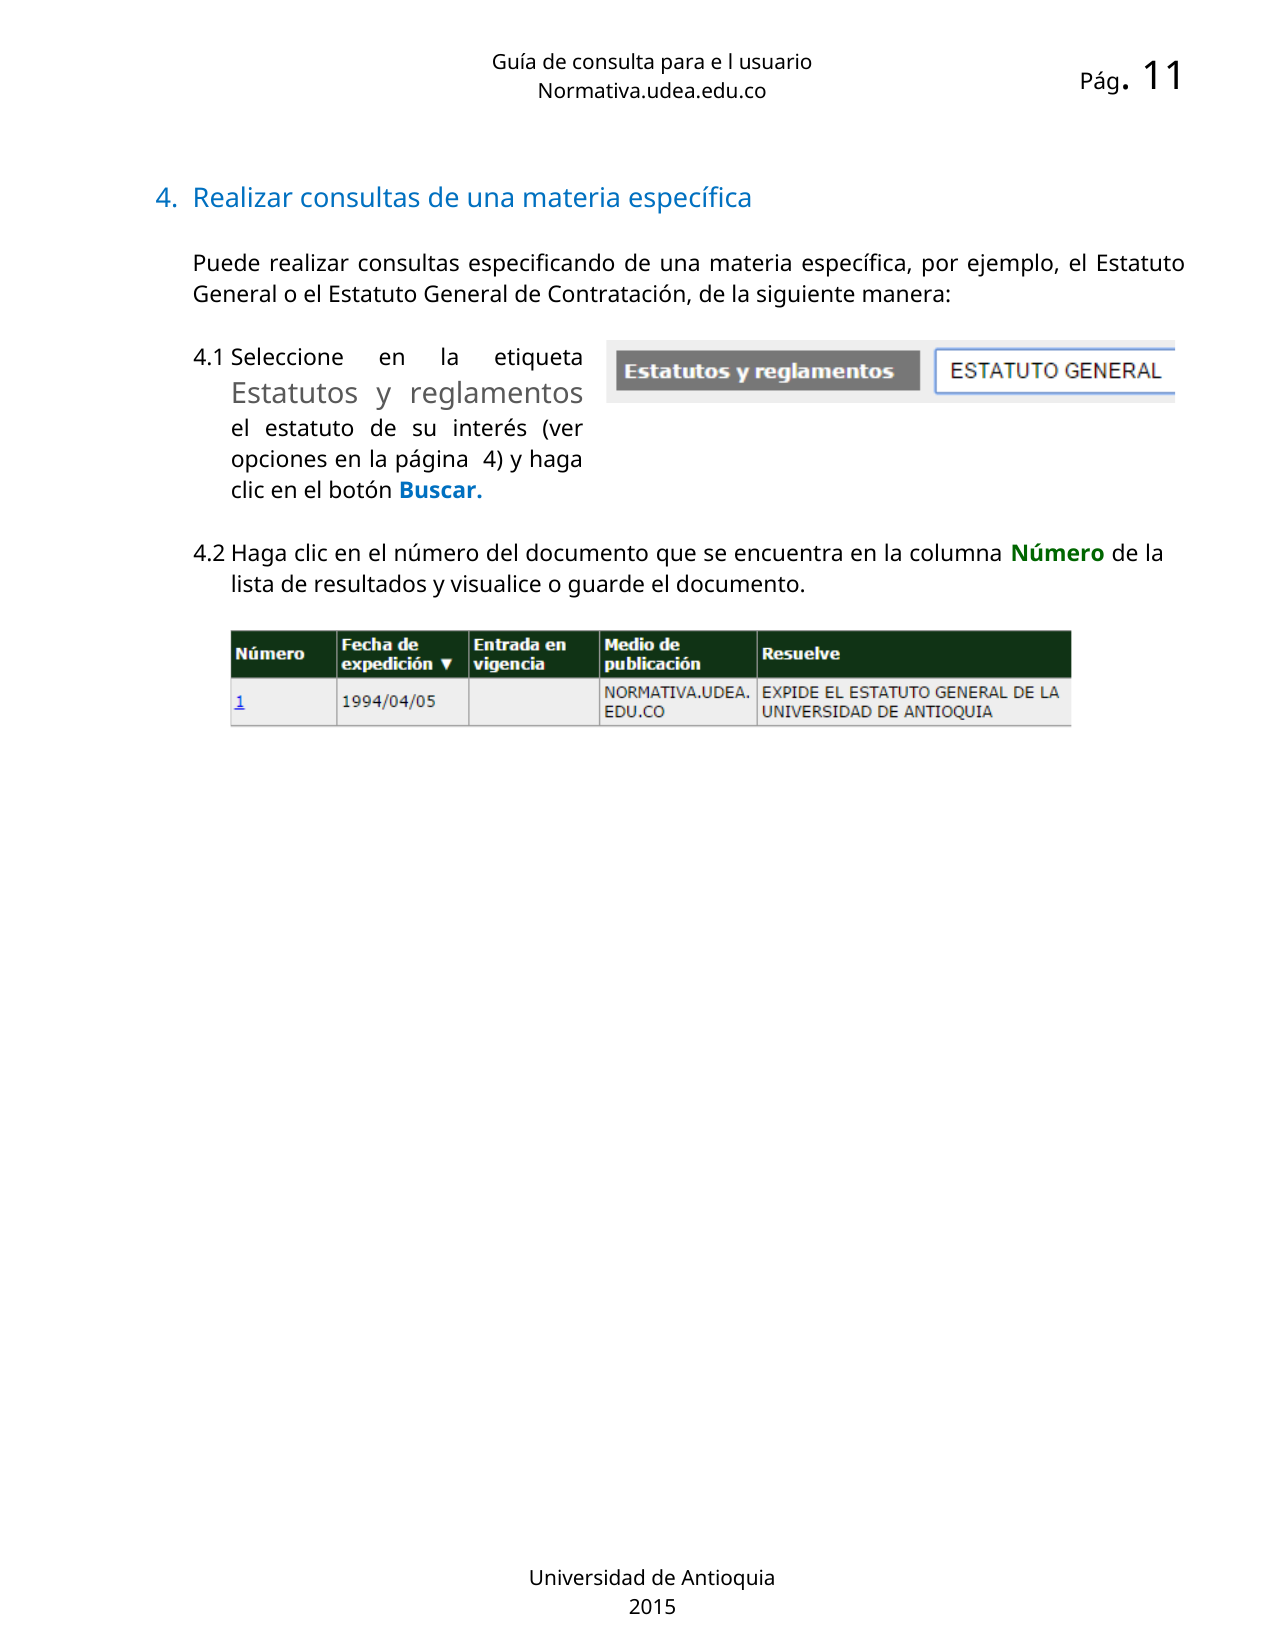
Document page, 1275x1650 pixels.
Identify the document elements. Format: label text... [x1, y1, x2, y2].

picture [230, 630, 1072, 729]
table_header Seleccione en la etiqueta Estatutos y reglamentos el estatuto de su interés (ver opciones en la página 4) y haga clic en el botón Buscar. [107, 341, 595, 537]
picture [606, 340, 1175, 403]
table_cell Haga clic en el número del documento que se encuentra en la columna Número de la lista de resultados y visualice o guarde el documento. [107, 537, 1175, 729]
table_header [595, 341, 1175, 537]
text Puede realizar consultas especificando de una materia específica, por ejemplo, el Estatuto General o el Estatuto General de Contratación, de la siguiente manera: [192, 247, 1186, 309]
subtitle Realizar consultas de una materia específica [155, 179, 1186, 216]
